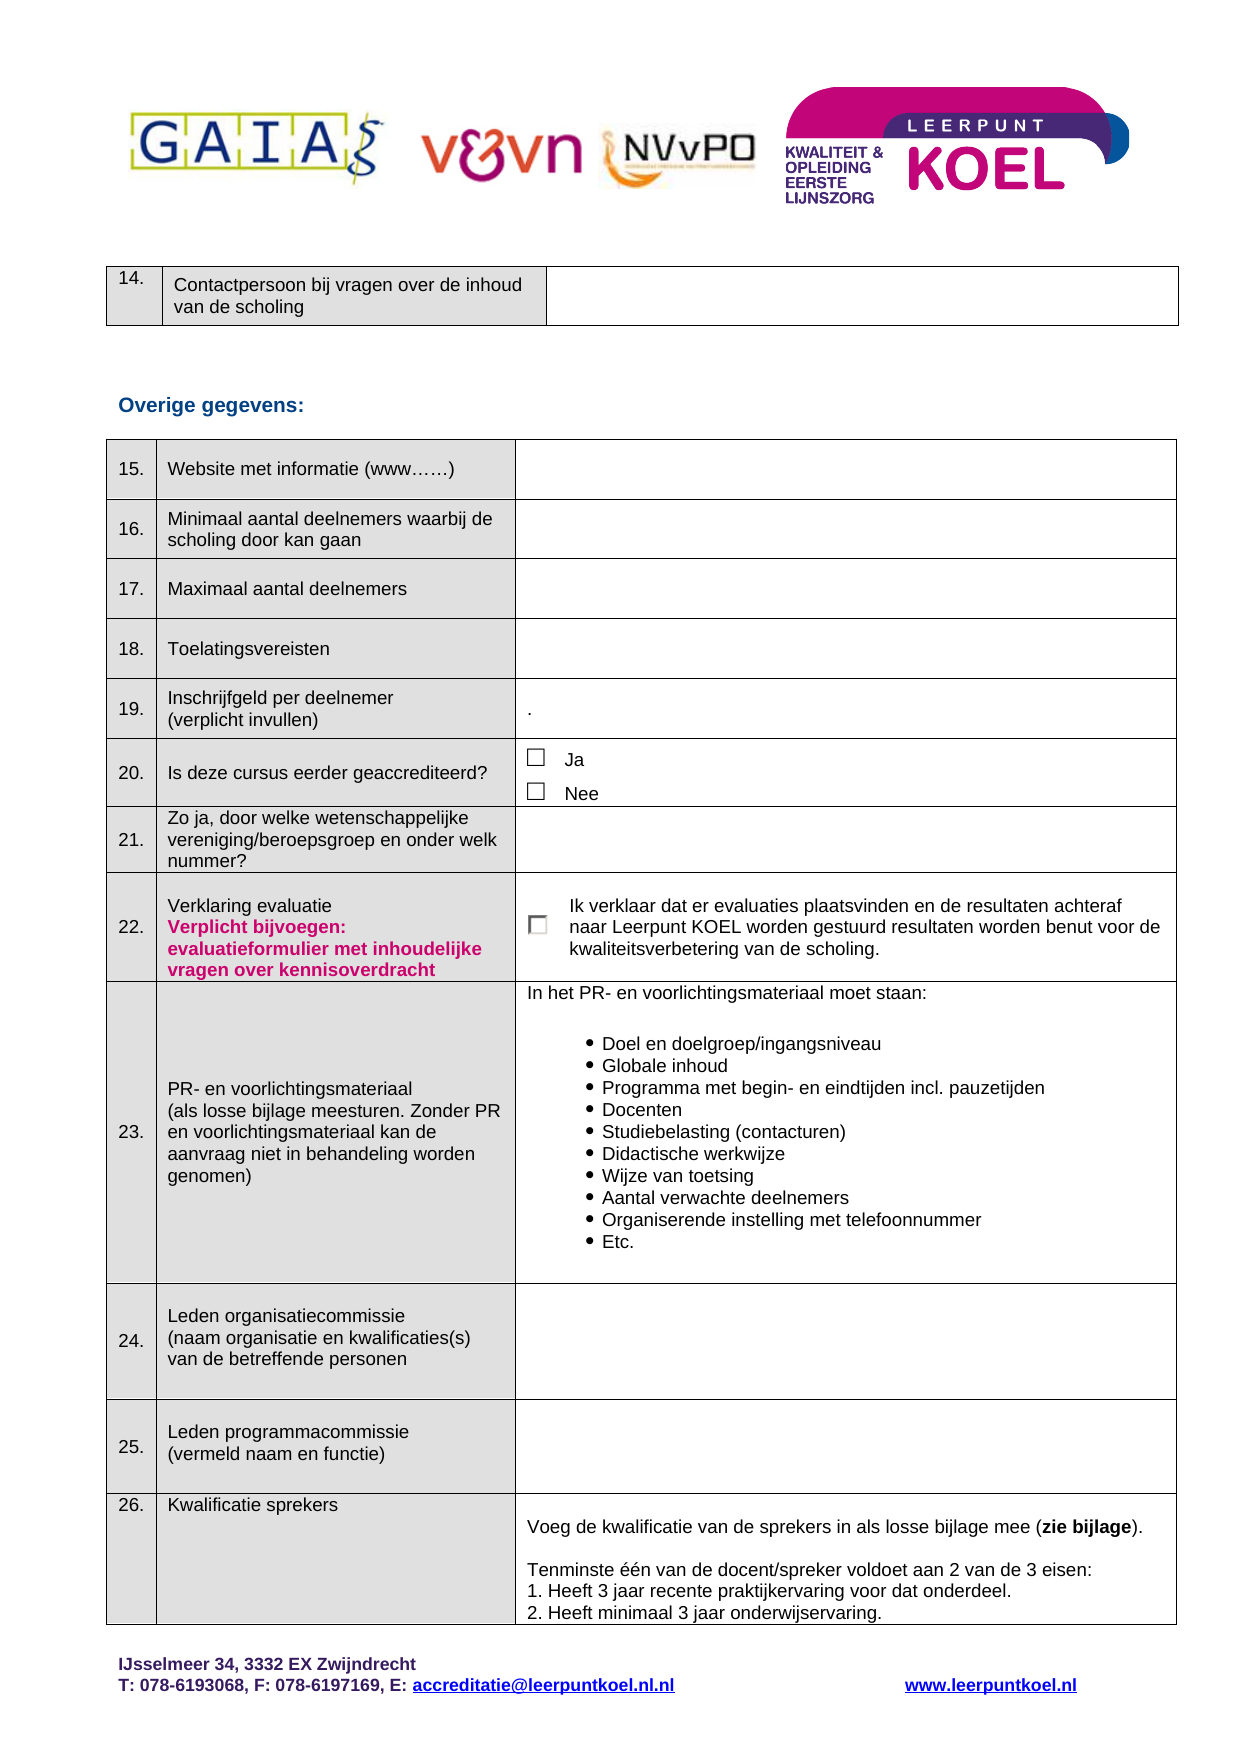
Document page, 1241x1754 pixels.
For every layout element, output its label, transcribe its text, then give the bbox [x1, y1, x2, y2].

table_cell [107, 739, 156, 806]
table_cell [107, 267, 162, 325]
table_cell . [516, 679, 1176, 738]
table_cell [107, 1284, 156, 1398]
table_cell In het PR- en voorlichtingsmateriaal moet staan: Doel en doelgroep/ingangsniveau Globale inhoud Programma met begin- en eindtijden incl. pauzetijden Docenten Studiebelasting (contacturen) Didactische werkwijze Wijze van toetsing Aantal verwachte deelnemers Organiserende instelling met telefoonnummer Etc. [516, 982, 1176, 1282]
table_cell [107, 873, 156, 981]
table_cell [516, 500, 1176, 558]
table_cell Is deze cursus eerder geaccrediteerd? [157, 739, 515, 806]
table_cell [107, 619, 156, 678]
table_cell [516, 619, 1176, 678]
table_cell Minimaal aantal deelnemers waarbij de scholing door kan gaan [157, 500, 515, 558]
table_cell [516, 807, 1176, 872]
table_cell Toelatingsvereisten [157, 619, 515, 678]
table_cell Kwalificatie sprekers [157, 1494, 515, 1623]
table_cell [107, 807, 156, 872]
table_cell Leden organisatiecommissie (naam organisatie en kwalificaties(s) van de betreffende personen [157, 1284, 515, 1398]
table_cell Verklaring evaluatie Verplicht bijvoegen: evaluatieformulier met inhoudelijke vragen over kennisoverdracht [157, 873, 515, 981]
table_cell [547, 267, 1178, 325]
table_cell [107, 982, 156, 1282]
table_cell Ja Nee [516, 739, 1176, 806]
table_cell [516, 559, 1176, 618]
table_cell Contactpersoon bij vragen over de inhoud van de scholing [163, 267, 546, 325]
table_cell [107, 1494, 156, 1623]
table_cell Maximaal aantal deelnemers [157, 559, 515, 618]
table_cell Zo ja, door welke wetenschappelijke vereniging/beroepsgroep en onder welk nummer? [157, 807, 515, 872]
table_header Website met informatie (www……) [157, 440, 515, 498]
table_cell [107, 1400, 156, 1493]
table_cell [107, 500, 156, 558]
table_cell [516, 1400, 1176, 1493]
table_header [516, 440, 1176, 498]
table_header [107, 440, 156, 498]
text Overige gegevens: [118, 393, 1092, 417]
table_cell [516, 1284, 1176, 1398]
table_cell [516, 873, 1176, 981]
table_cell Leden programmacommissie (vermeld naam en functie) [157, 1400, 515, 1493]
table_cell [107, 679, 156, 738]
table_cell Inschrijfgeld per deelnemer (verplicht invullen) [157, 679, 515, 738]
table_cell [107, 559, 156, 618]
picture [401, 86, 757, 216]
table_cell PR- en voorlichtingsmateriaal (als losse bijlage meesturen. Zonder PR en voorlichtingsmateriaal kan de aanvraag niet in behandeling worden genomen) [157, 982, 515, 1282]
picture [786, 87, 1130, 204]
